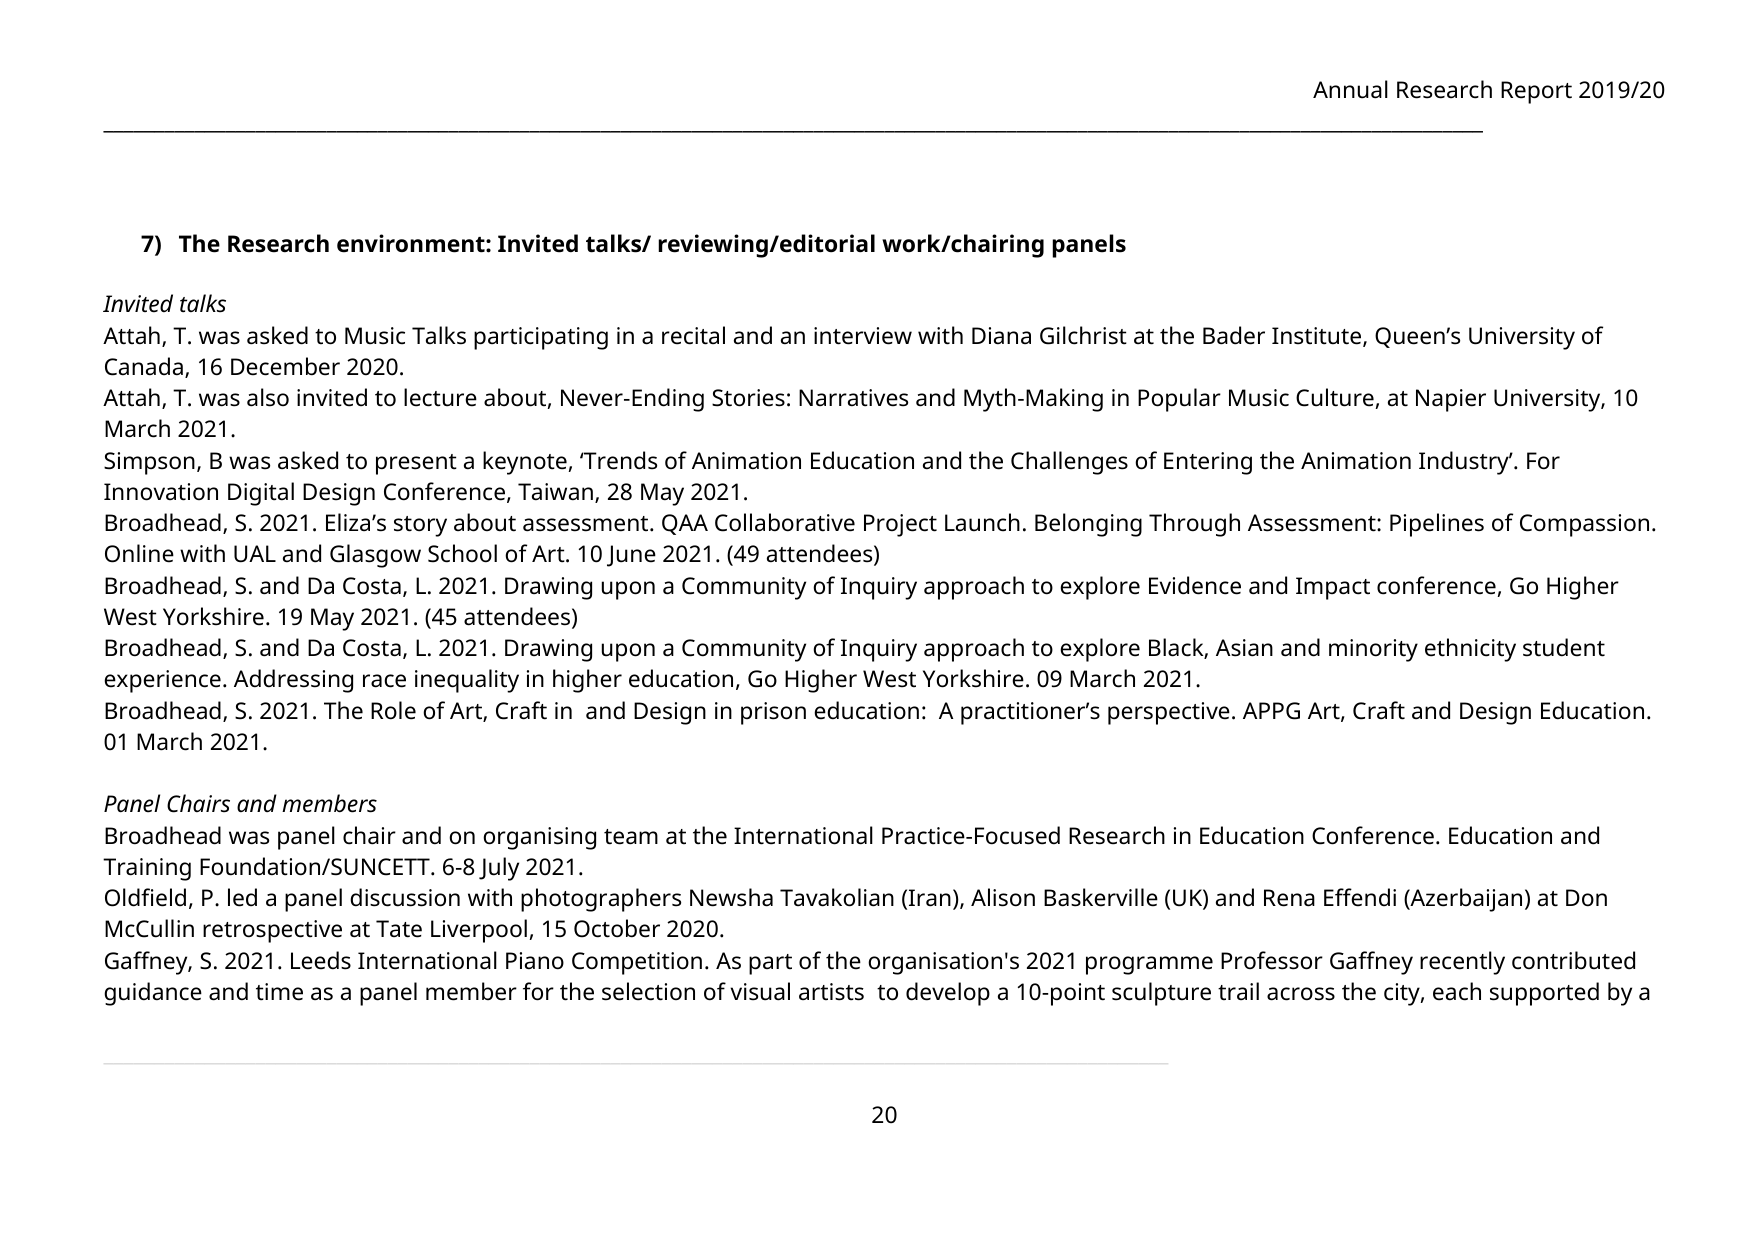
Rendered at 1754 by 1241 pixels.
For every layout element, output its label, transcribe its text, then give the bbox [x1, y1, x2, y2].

text Broadhead, S. and Da Costa, L. 2021. Drawing upon a Community of Inquiry approach to explore Black, Asian and minority ethnicity student experience. Addressing race inequality in higher education, Go Higher West Yorkshire. 09 March 2021. [103, 632, 1665, 695]
text Broadhead, S. and Da Costa, L. 2021. Drawing upon a Community of Inquiry approach to explore Evidence and Impact conference, Go Higher West Yorkshire. 19 May 2021. (45 attendees) [103, 570, 1665, 632]
text Broadhead, S. 2021. Eliza’s story about assessment. QAA Collaborative Project Launch. Belonging Through Assessment: Pipelines of Compassion. Online with UAL and Glasgow School of Art. 10 June 2021. (49 attendees) [103, 507, 1665, 570]
text Attah, T. was asked to Music Talks participating in a recital and an interview with Diana Gilchrist at the Bader Institute, Queen’s University of Canada, 16 December 2020. [103, 320, 1665, 382]
text Oldfield, P. led a panel discussion with photographers Newsha Tavakolian (Iran), Alison Baskerville (UK) and Rena Effendi (Azerbaijan) at Don McCullin retrospective at Tate Liverpool, 15 October 2020. [103, 882, 1665, 945]
text Invited talks [103, 288, 1665, 320]
text Panel Chairs and members [103, 788, 1665, 820]
subtitle The Research environment: Invited talks/ reviewing/editorial work/chairing panels [141, 228, 1665, 259]
text Attah, T. was also invited to lecture about, Never-Ending Stories: Narratives and Myth-Making in Popular Music Culture, at Napier University, 10 March 2021. [103, 382, 1665, 445]
text Broadhead was panel chair and on organising team at the International Practice-Focused Research in Education Conference. Education and Training Foundation/SUNCETT. 6-8 July 2021. [103, 820, 1665, 882]
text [103, 945, 1665, 1007]
text Simpson, B was asked to present a keynote, ‘Trends of Animation Education and the Challenges of Entering the Animation Industry’. For Innovation Digital Design Conference, Taiwan, 28 May 2021. [103, 445, 1665, 507]
text Broadhead, S. 2021. The Role of Art, Craft in and Design in prison education: A practitioner’s perspective. APPG Art, Craft and Design Education. 01 March 2021. [103, 695, 1665, 757]
